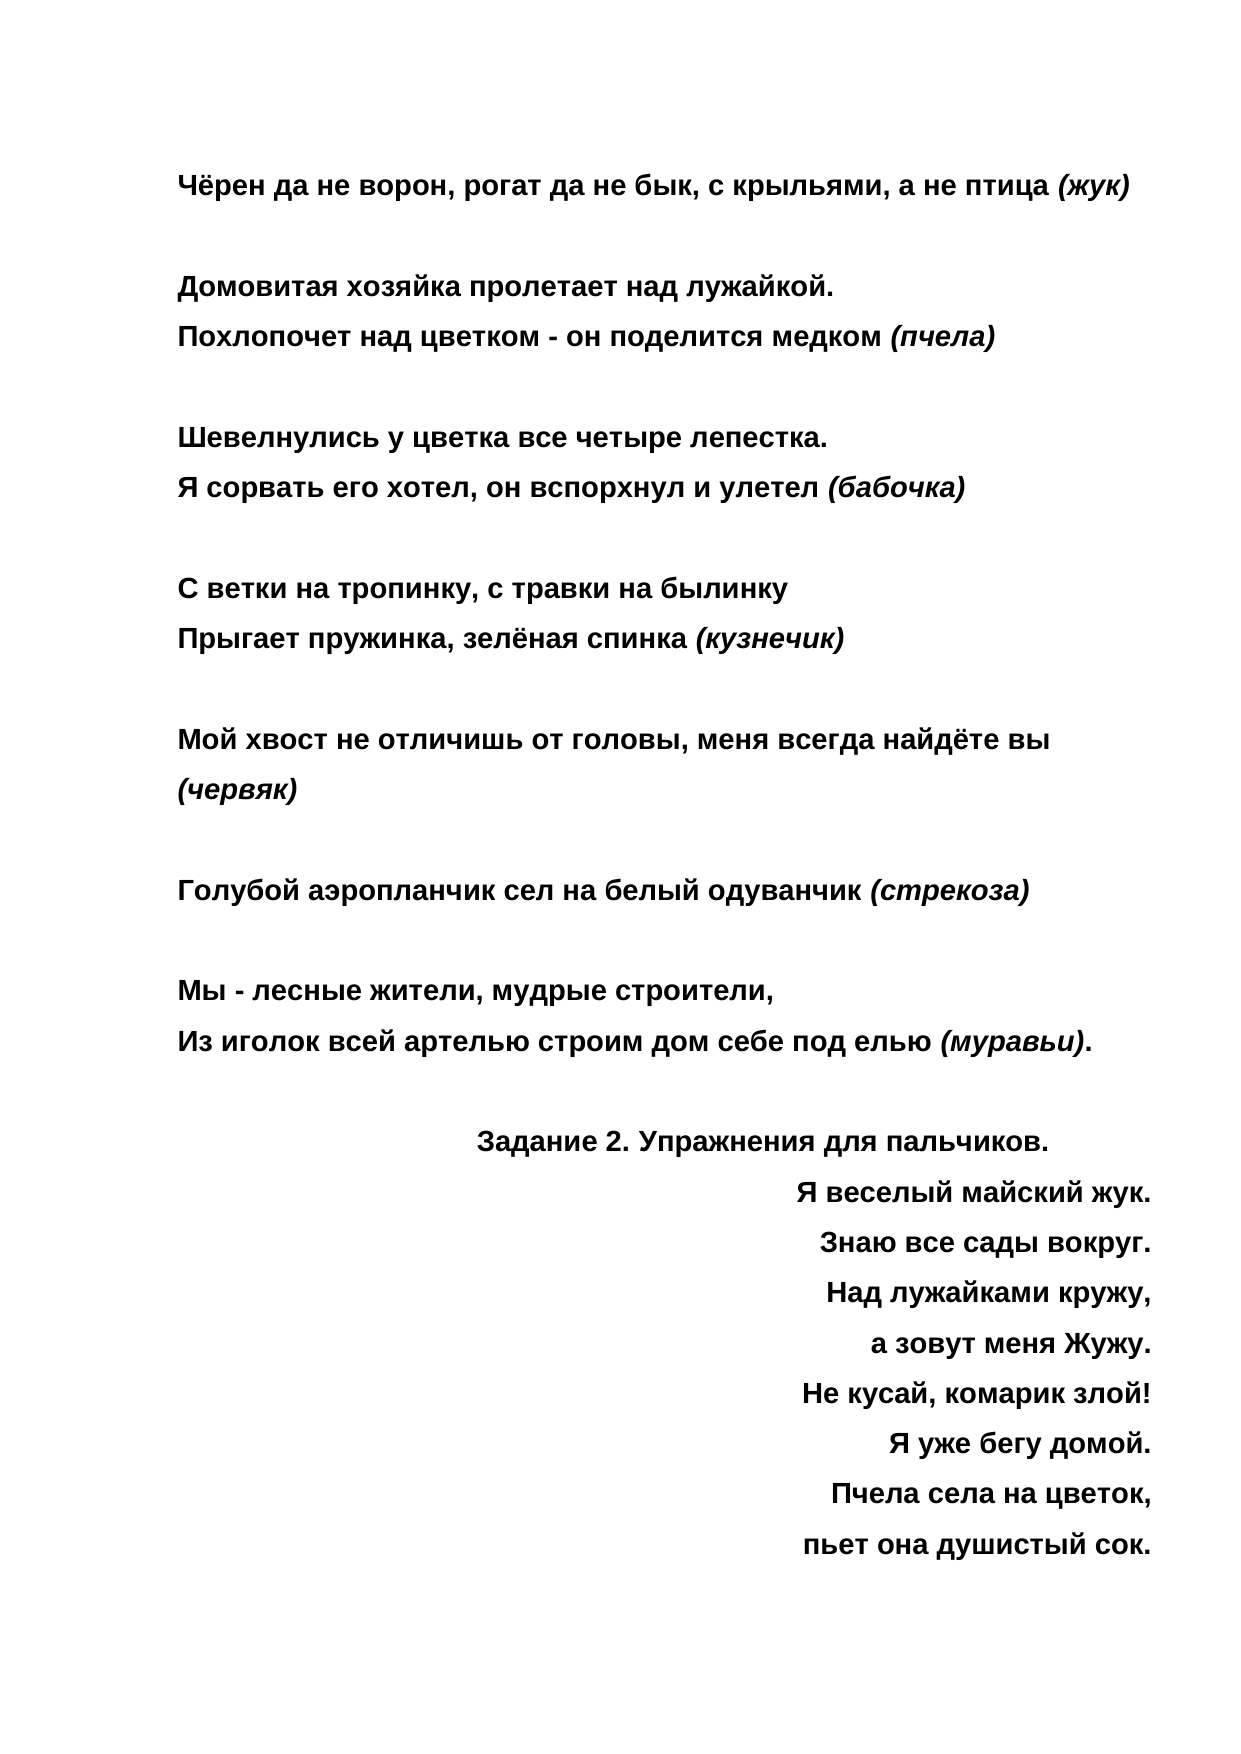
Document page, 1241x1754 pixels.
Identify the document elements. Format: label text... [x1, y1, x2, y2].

text Похлопочет над цветком - он поделится медком (пчела) [177, 319, 1152, 353]
text Задание 2. Упражнения для пальчиков. [177, 1124, 1152, 1158]
text Домовитая хозяйка пролетает над лужайкой. [177, 269, 1152, 303]
text Чёрен да не ворон, рогат да не бык, с крыльями, а не птица (жук) [177, 168, 1152, 202]
text Мой хвост не отличишь от головы, меня всегда найдёте вы (червяк) [177, 722, 1152, 806]
text С ветки на тропинку, с травки на былинку [177, 571, 1152, 604]
text а зовут меня Жужу. [177, 1326, 1152, 1359]
text Прыгает пружинка, зелёная спинка (кузнечик) [177, 621, 1152, 655]
text Я уже бегу домой. [177, 1426, 1152, 1460]
text Пчела села на цветок, [177, 1477, 1152, 1510]
text Не кусай, комарик злой! [177, 1376, 1152, 1409]
text Из иголок всей артелью строим дом себе под елью (муравьи). [177, 1024, 1152, 1057]
text пьет она душистый сок. [177, 1527, 1152, 1560]
text Я веселый майский жук. [177, 1175, 1152, 1208]
text Голубой аэропланчик сел на белый одуванчик (стрекоза) [177, 873, 1152, 906]
text Знаю все сады вокруг. [177, 1225, 1152, 1258]
text Над лужайками кружу, [177, 1275, 1152, 1309]
text Шевелнулись у цветка все четыре лепестка. [177, 420, 1152, 453]
text Я сорвать его хотел, он вспорхнул и улетел (бабочка) [177, 470, 1152, 504]
text Мы - лесные жители, мудрые строители, [177, 973, 1152, 1007]
